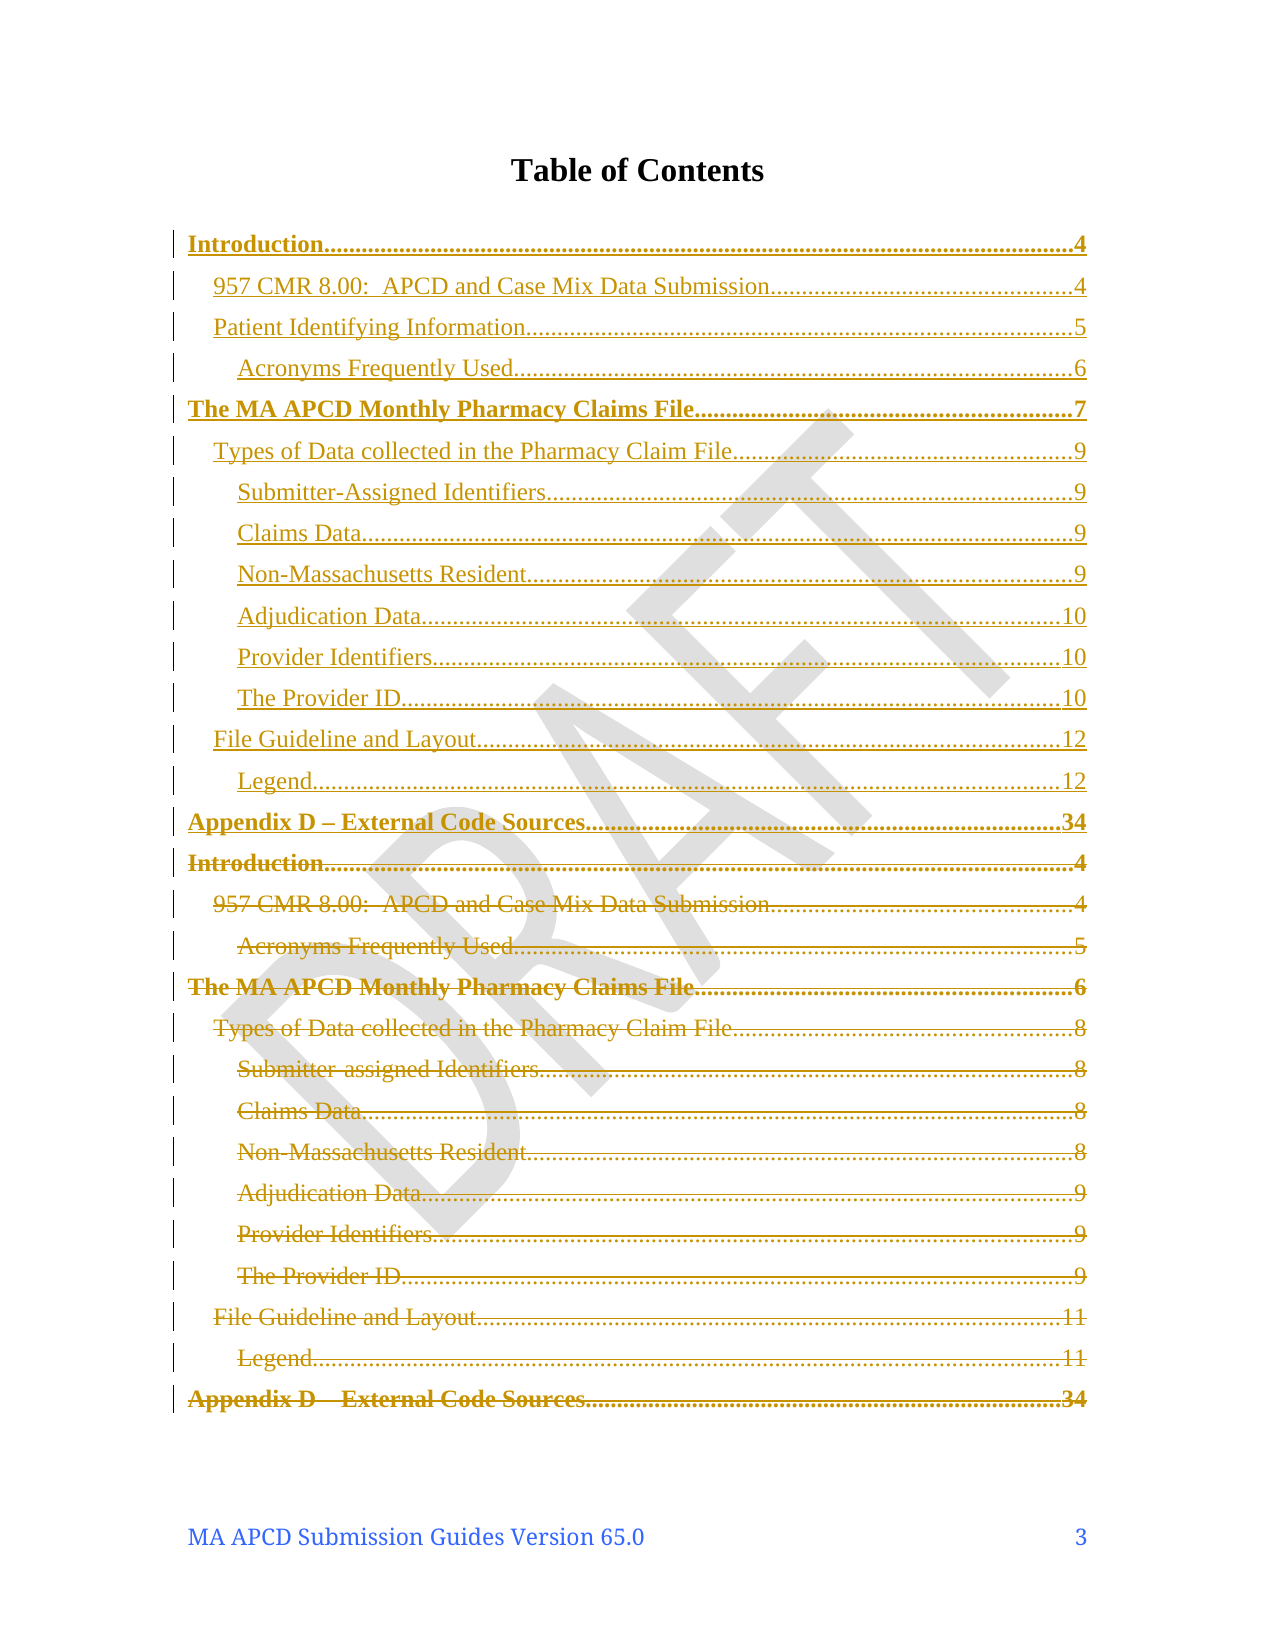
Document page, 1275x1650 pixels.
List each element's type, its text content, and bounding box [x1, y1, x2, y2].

text Table of Contents [187, 150, 1087, 188]
